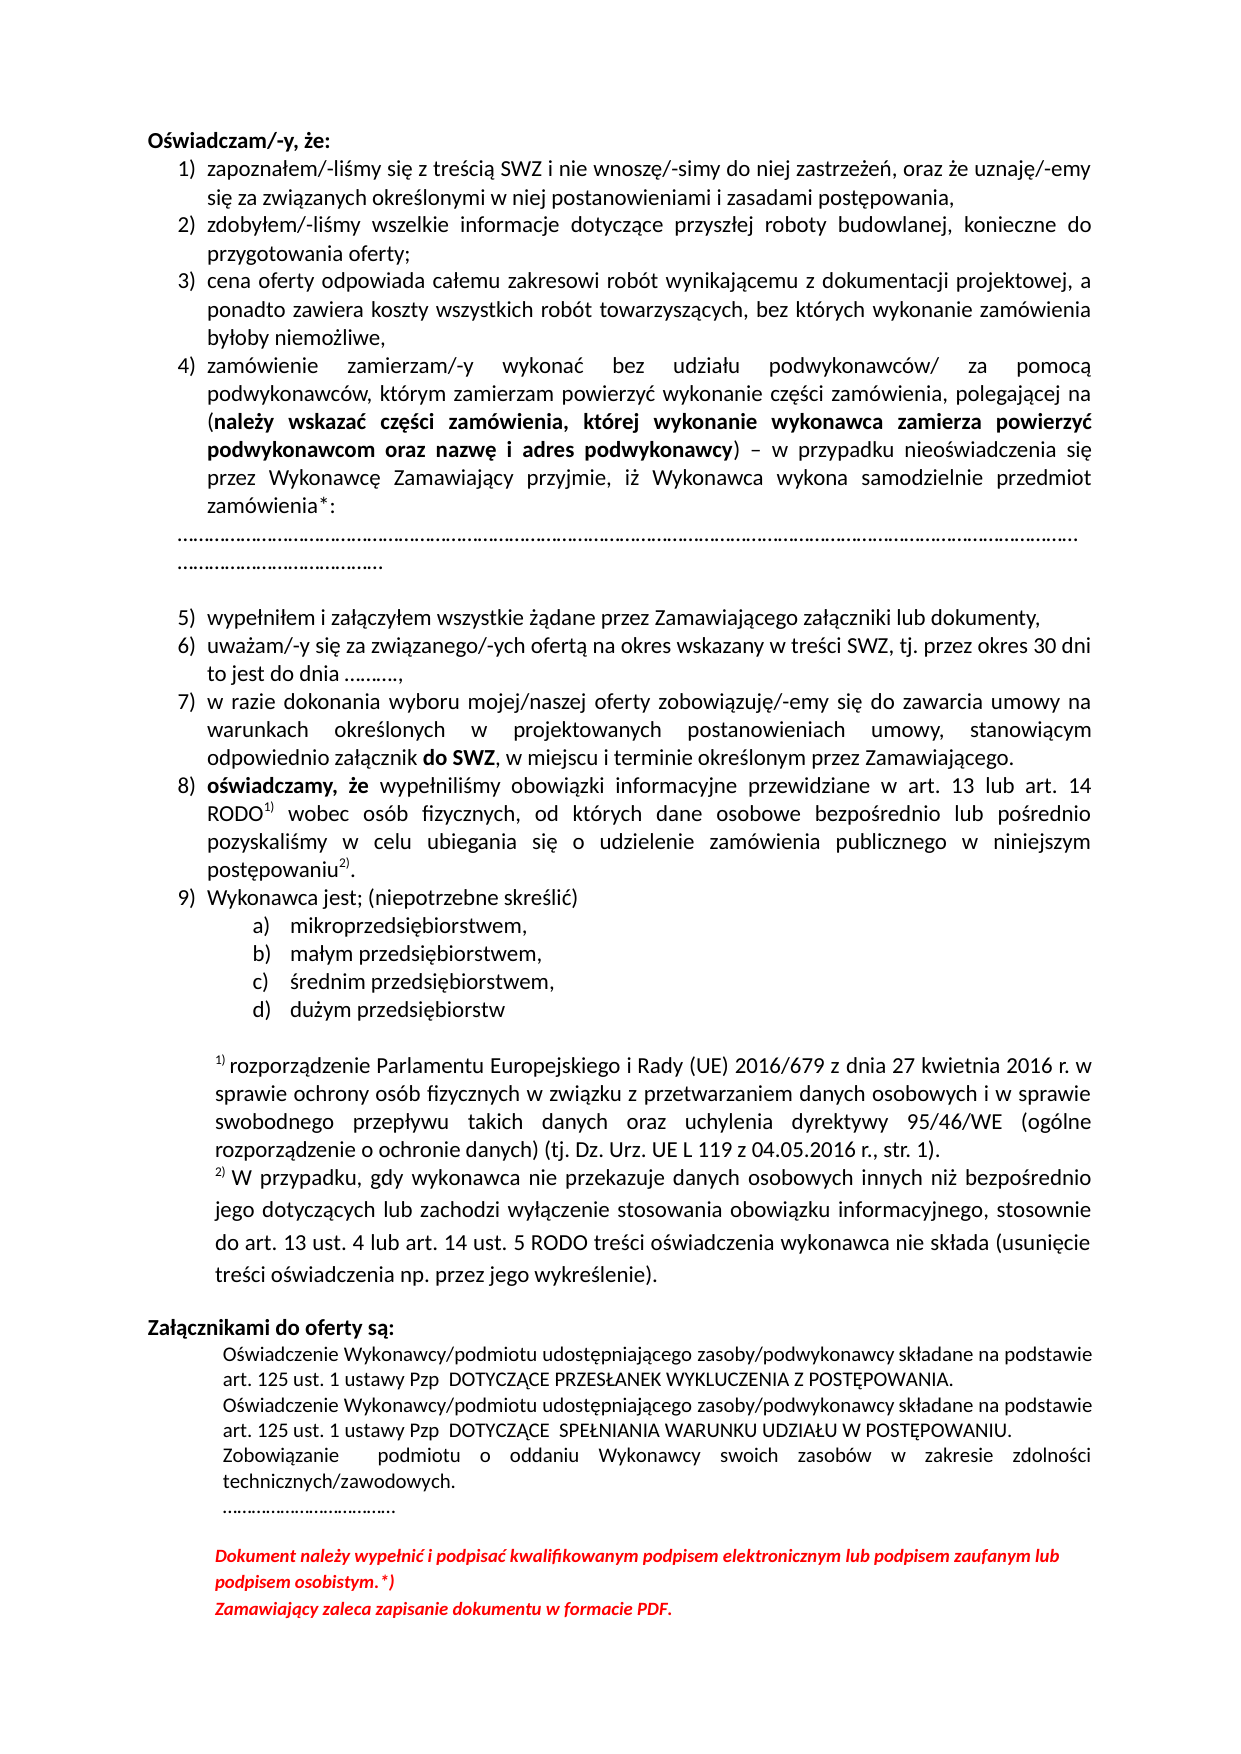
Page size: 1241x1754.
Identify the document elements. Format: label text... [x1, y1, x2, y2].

list zamówienie zamierzam/-y wykonać bez udziału podwykonawców/ za pomocą podwykonawców, którym zamierzam powierzyć wykonanie części zamówienia, polegającej na (należy wskazać części zamówienia, której wykonanie wykonawca zamierza powierzyć podwykonawcom oraz nazwę i adres podwykonawcy) – w przypadku nieoświadczenia się przez Wykonawcę Zamawiający przyjmie, iż Wykonawca wykona samodzielnie przedmiot zamówienia*: [177, 351, 1092, 519]
text Oświadczenie Wykonawcy/podmiotu udostępniającego zasoby/podwykonawcy składane na podstawie art. 125 ust. 1 ustawy Pzp DOTYCZĄCE PRZESŁANEK WYKLUCZENIA Z POSTĘPOWANIA. [223, 1341, 1092, 1392]
list Dokument należy wypełnić i podpisać kwalifikowanym podpisem elektronicznym lub podpisem zaufanym lub podpisem osobistym.*) [215, 1544, 1092, 1593]
list Wykonawca jest; (niepotrzebne skreślić) [177, 883, 1092, 911]
list Zamawiający zaleca zapisanie dokumentu w formacie PDF. [215, 1597, 1092, 1620]
list 2) W przypadku, gdy wykonawca nie przekazuje danych osobowych innych niż bezpośrednio jego dotyczących lub zachodzi wyłączenie stosowania obowiązku informacyjnego, stosownie do art. 13 ust. 4 lub art. 14 ust. 5 RODO treści oświadczenia wykonawca nie składa (usunięcie treści oświadczenia np. przez jego wykreślenie). [215, 1163, 1092, 1288]
list oświadczamy, że wypełniliśmy obowiązki informacyjne przewidziane w art. 13 lub art. 14 RODO1) wobec osób fizycznych, od których dane osobowe bezpośrednio lub pośrednio pozyskaliśmy w celu ubiegania się o udzielenie zamówienia publicznego w niniejszym postępowaniu2). [177, 771, 1092, 883]
list zdobyłem/-liśmy wszelkie informacje dotyczące przyszłej roboty budowlanej, konieczne do przygotowania oferty; [177, 211, 1092, 267]
list cena oferty odpowiada całemu zakresowi robót wynikającemu z dokumentacji projektowej, a ponadto zawiera koszty wszystkich robót towarzyszących, bez których wykonanie zamówienia byłoby niemożliwe, [177, 267, 1092, 351]
list średnim przedsiębiorstwem, [252, 967, 1092, 995]
list zapoznałem/-liśmy się z treścią SWZ i nie wnoszę/-simy do niej zastrzeżeń, oraz że uznaję/-emy się za związanych określonymi w niej postanowieniami i zasadami postępowania, [177, 154, 1092, 211]
list w razie dokonania wyboru mojej/naszej oferty zobowiązuję/-emy się do zawarcia umowy na warunkach określonych w projektowanych postanowieniach umowy, stanowiącym odpowiednio załącznik do SWZ, w miejscu i terminie określonym przez Zamawiającego. [177, 687, 1092, 771]
text 1) rozporządzenie Parlamentu Europejskiego i Rady (UE) 2016/679 z dnia 27 kwietnia 2016 r. w sprawie ochrony osób fizycznych w związku z przetwarzaniem danych osobowych i w sprawie swobodnego przepływu takich danych oraz uchylenia dyrektywy 95/46/WE (ogólne rozporządzenie o ochronie danych) (tj. Dz. Urz. UE L 119 z 04.05.2016 r., str. 1). [215, 1051, 1092, 1163]
text ………………………………………………………………………………………………………………………………………………………………………………………… [177, 519, 1092, 575]
list dużym przedsiębiorstw [252, 995, 1092, 1023]
text ……………………………… [223, 1493, 1092, 1519]
text Oświadczenie Wykonawcy/podmiotu udostępniającego zasoby/podwykonawcy składane na podstawie art. 125 ust. 1 ustawy Pzp DOTYCZĄCE SPEŁNIANIA WARUNKU UDZIAŁU W POSTĘPOWANIU. [223, 1392, 1092, 1443]
list mikroprzedsiębiorstwem, [252, 911, 1092, 939]
text Zobowiązanie podmiotu o oddaniu Wykonawcy swoich zasobów w zakresie zdolności technicznych/zawodowych. [223, 1443, 1092, 1493]
text Załącznikami do oferty są: [148, 1313, 1092, 1341]
list wypełniłem i załączyłem wszystkie żądane przez Zamawiającego załączniki lub dokumenty, [177, 603, 1092, 631]
text Oświadczam/-y, że: [148, 127, 1092, 154]
list małym przedsiębiorstwem, [252, 939, 1092, 967]
list uważam/-y się za związanego/-ych ofertą na okres wskazany w treści SWZ, tj. przez okres 30 dni to jest do dnia ………., [177, 631, 1092, 687]
